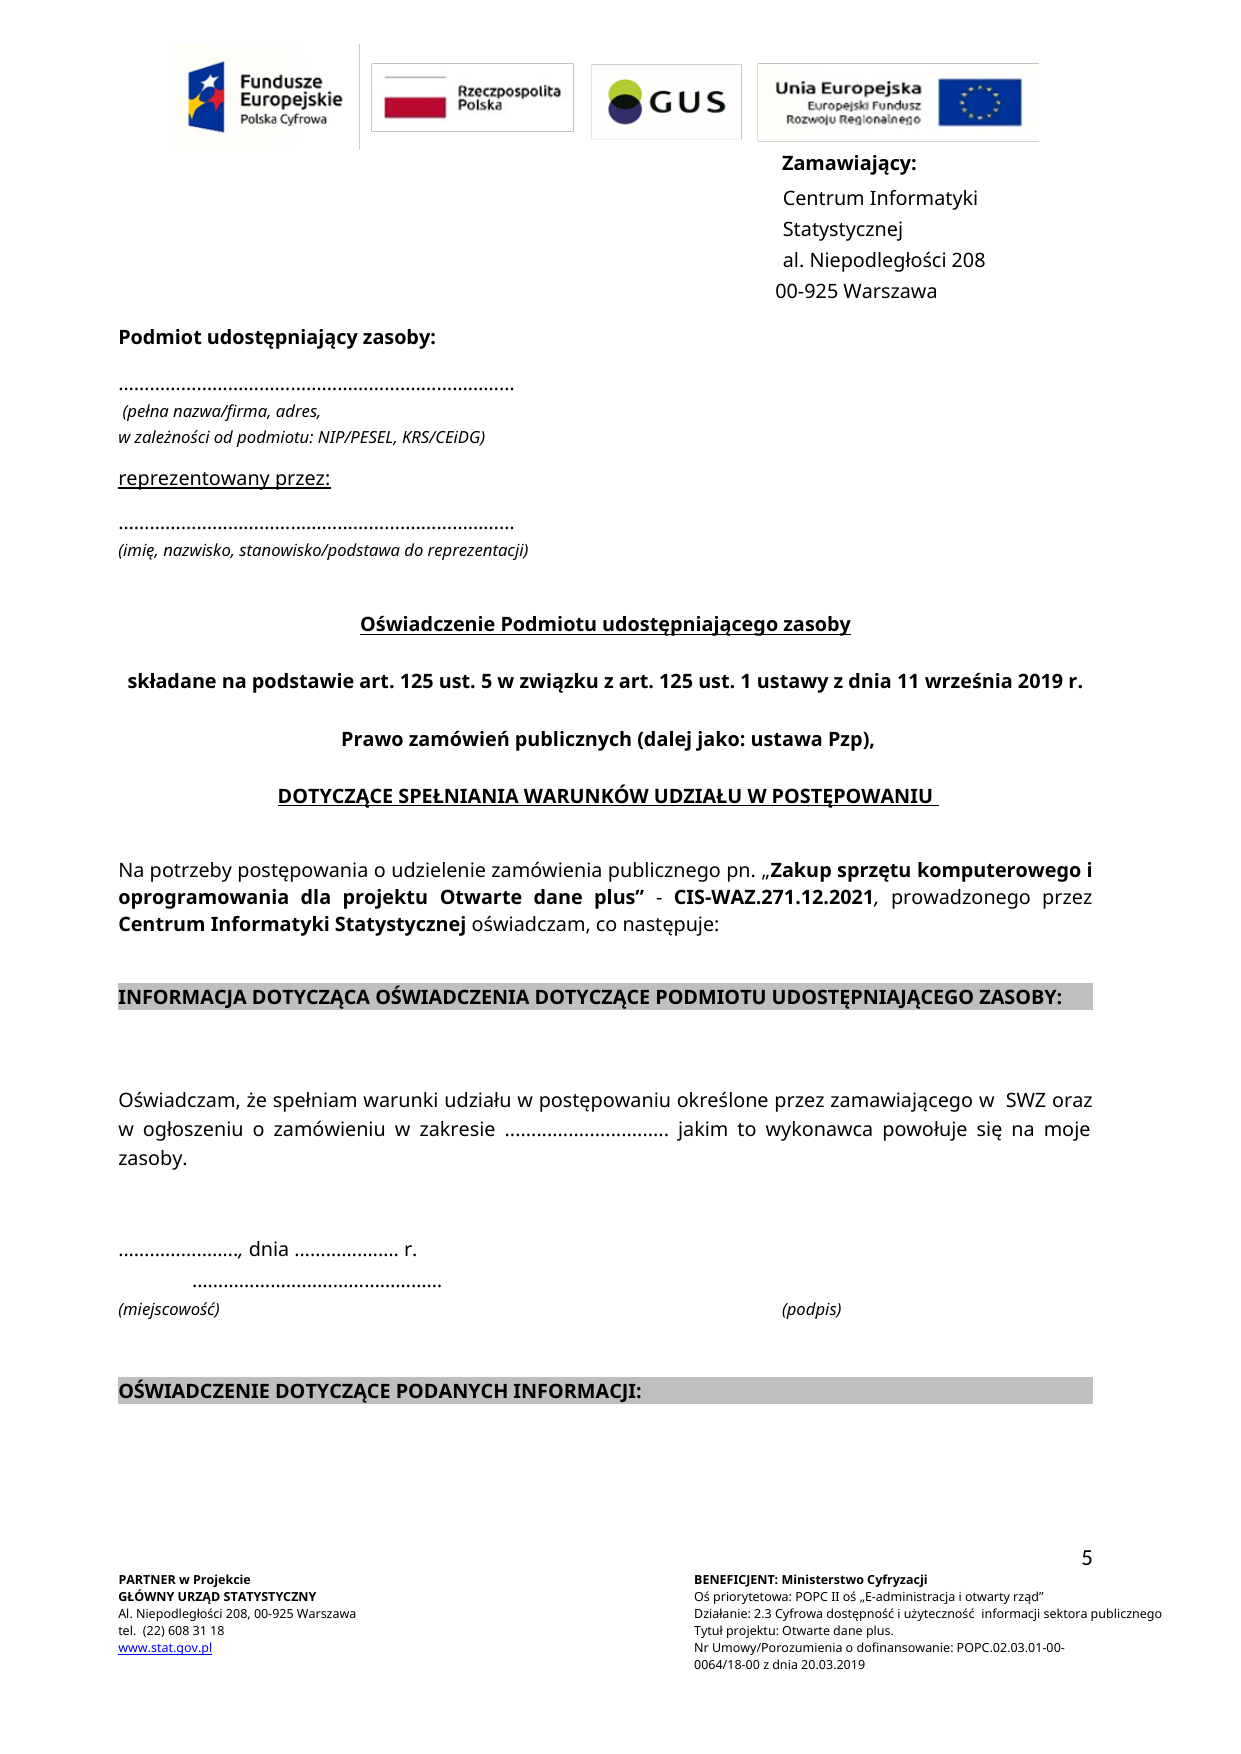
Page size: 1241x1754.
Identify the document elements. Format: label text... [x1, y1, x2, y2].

text składane na podstawie art. 125 ust. 5 w związku z art. 125 ust. 1 ustawy z dnia 11 września 2019 r. [118, 668, 1093, 695]
text al. Niepodległości 208 [783, 247, 1093, 273]
text Zamawiający: [708, 149, 1093, 176]
text (pełna nazwa/firma, adres, [118, 400, 649, 423]
text reprezentowany przez: [118, 464, 1093, 491]
text OŚWIADCZENIE DOTYCZĄCE PODANYCH INFORMACJI: [118, 1377, 1093, 1404]
text INFORMACJA DOTYCZĄCA OŚWIADCZENIA DOTYCZĄCE PODMIOTU UDOSTĘPNIAJĄCEGO ZASOBY: [118, 983, 1093, 1010]
text w zależności od podmiotu: NIP/PESEL, KRS/CEiDG) [118, 426, 649, 449]
text Prawo zamówień publicznych (dalej jako: ustawa Pzp), [118, 725, 1093, 752]
text …………………………………………………….…………… [118, 508, 620, 535]
text (miejscowość) (podpis) [118, 1297, 1093, 1320]
text Centrum Informatyki Statystycznej [783, 185, 1093, 243]
text …………………………………………………….…………… [118, 369, 620, 396]
text Na potrzeby postępowania o udzielenie zamówienia publicznego pn. „Zakup sprzętu komputerowego i oprogramowania dla projektu Otwarte dane plus” - CIS-WAZ.271.12.2021, prowadzonego przez Centrum Informatyki Statystycznej oświadczam, co następuje: [118, 829, 1093, 937]
text DOTYCZĄCE SPEŁNIANIA WARUNKÓW UDZIAŁU W POSTĘPOWANIU [118, 782, 1093, 809]
text (imię, nazwisko, stanowisko/podstawa do reprezentacji) [118, 539, 649, 562]
text 00-925 Warszawa [620, 277, 1093, 304]
text Oświadczenie Podmiotu udostępniającego zasoby [118, 611, 1093, 638]
text …………….……., dnia ………….……. r. ………………………………………… [118, 1236, 1093, 1293]
text Oświadczam, że spełniam warunki udziału w postępowaniu określone przez zamawiającego w SWZ oraz w ogłoszeniu o zamówieniu w zakresie ............................... jakim to wykonawca powołuje się na moje zasoby. [118, 1086, 1093, 1171]
text Podmiot udostępniający zasoby: [118, 323, 1093, 350]
picture [171, 44, 1039, 150]
